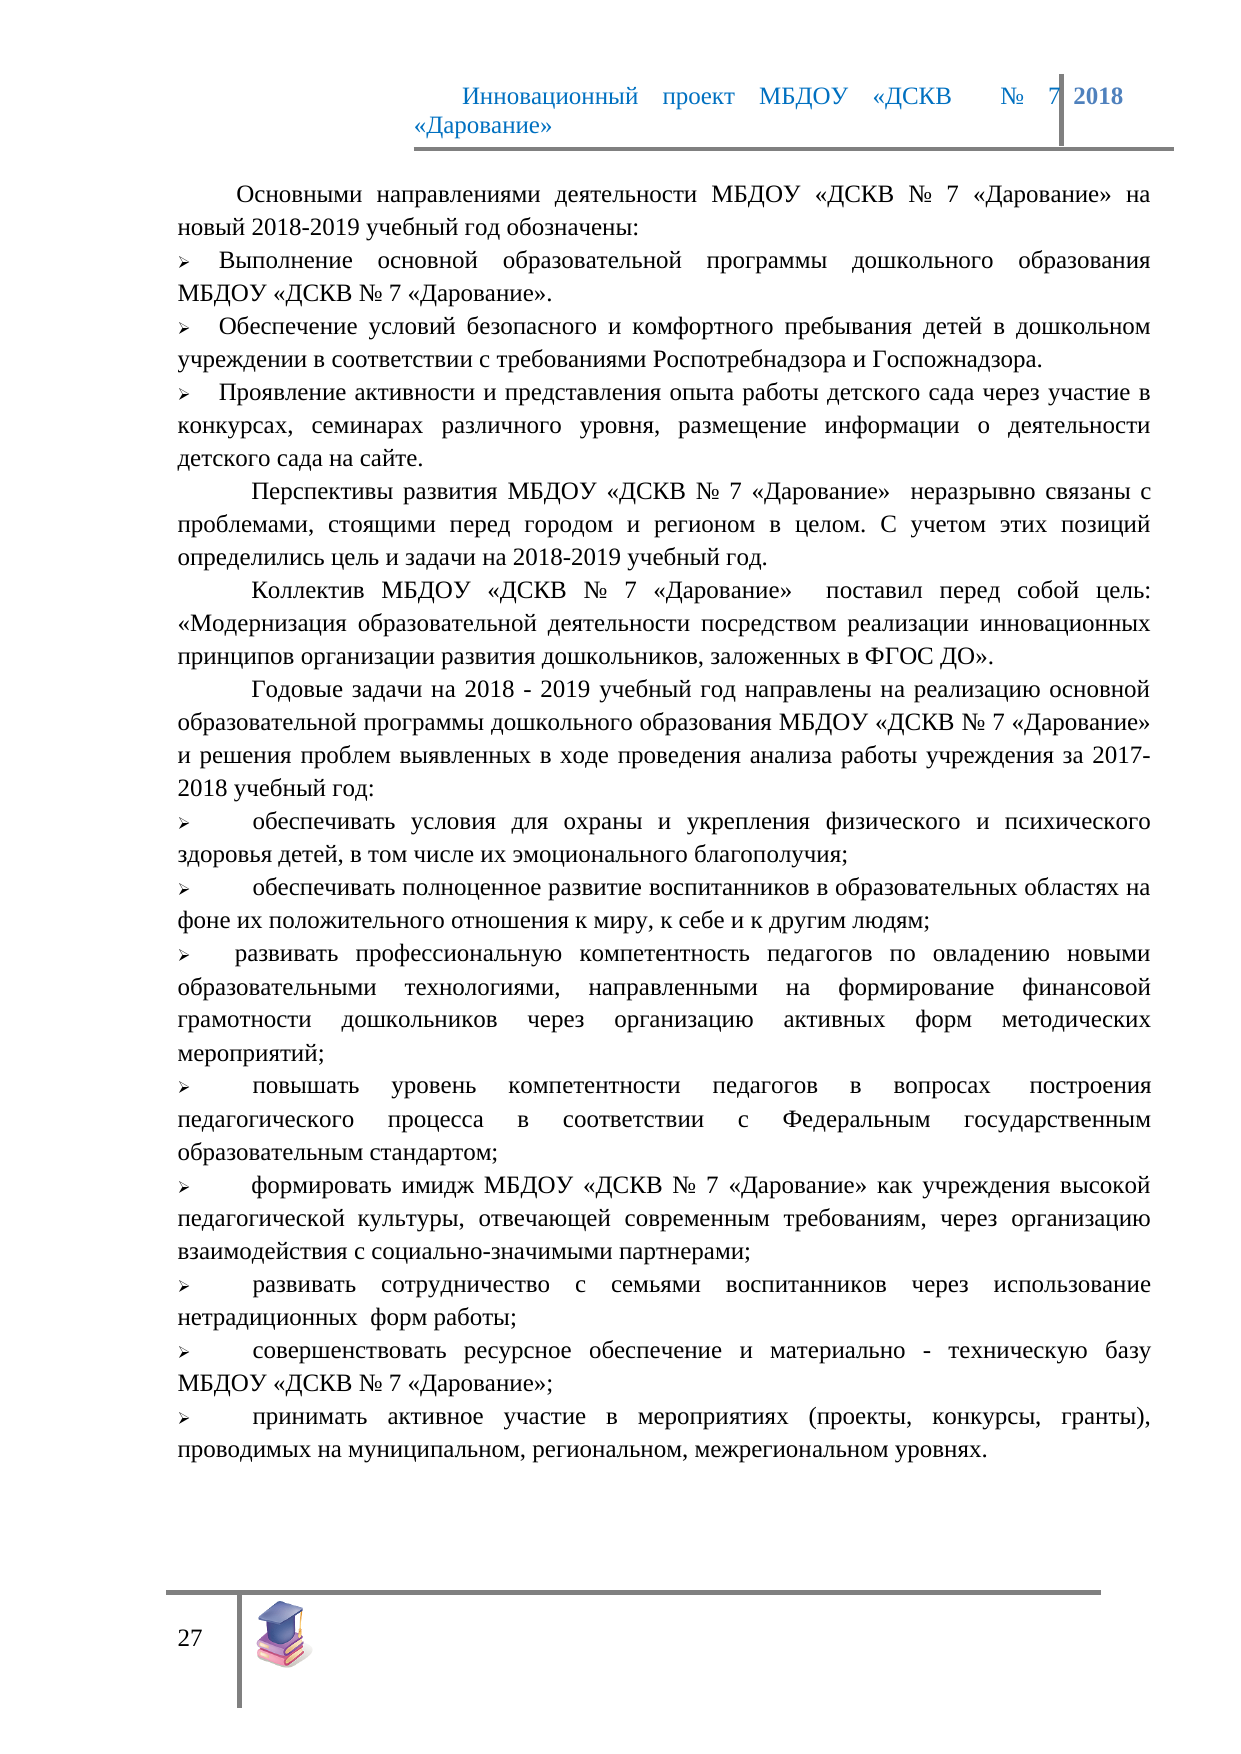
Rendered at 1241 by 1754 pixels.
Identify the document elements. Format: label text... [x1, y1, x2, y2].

list Обеспечение условий безопасного и комфортного пребывания детей в дошкольном учреждении в соответствии с требованиями Роспотребнадзора и Госпожнадзора. [177, 311, 1152, 373]
text Перспективы развития МБДОУ «ДСКВ № 7 «Дарование» неразрывно связаны с проблемами, стоящими перед городом и регионом в целом. С учетом этих позиций определились цель и задачи на 2018-2019 учебный год. [177, 476, 1152, 571]
list развивать профессиональную компетентность педагогов по овладению новыми образовательными технологиями, направленными на формирование финансовой грамотности дошкольников через организацию активных форм методических мероприятий; [177, 938, 1152, 1066]
list Проявление активности и представления опыта работы детского сада через участие в конкурсах, семинарах различного уровня, размещение информации о деятельности детского сада на сайте. [177, 377, 1152, 472]
picture [250, 1595, 318, 1673]
list формировать имидж МБДОУ «ДСКВ № 7 «Дарование» как учреждения высокой педагогической культуры, отвечающей современным требованиям, через организацию взаимодействия с социально-значимыми партнерами; [177, 1170, 1152, 1264]
list повышать уровень компетентности педагогов в вопросах построения педагогического процесса в соответствии с Федеральным государственным образовательным стандартом; [177, 1071, 1152, 1165]
list Выполнение основной образовательной программы дошкольного образования МБДОУ «ДСКВ № 7 «Дарование». [177, 245, 1152, 307]
list обеспечивать условия для охраны и укрепления физического и психического здоровья детей, в том числе их эмоционального благополучия; [177, 806, 1152, 868]
list принимать активное участие в мероприятиях (проекты, конкурсы, гранты), проводимых на муниципальном, региональном, межрегиональном уровнях. [177, 1401, 1152, 1463]
list обеспечивать полноценное развитие воспитанников в образовательных областях на фоне их положительного отношения к миру, к себе и к другим людям; [177, 872, 1152, 934]
list совершенствовать ресурсное обеспечение и материально - техническую базу МБДОУ «ДСКВ № 7 «Дарование»; [177, 1335, 1152, 1397]
text Годовые задачи на 2018 - 2019 учебный год направлены на реализацию основной образовательной программы дошкольного образования МБДОУ «ДСКВ № 7 «Дарование» и решения проблем выявленных в ходе проведения анализа работы учреждения за 2017-2018 учебный год: [177, 674, 1152, 802]
text Коллектив МБДОУ «ДСКВ № 7 «Дарование» поставил перед собой цель: «Модернизация образовательной деятельности посредством реализации инновационных принципов организации развития дошкольников, заложенных в ФГОС ДО». [177, 575, 1152, 670]
text Основными направлениями деятельности МБДОУ «ДСКВ № 7 «Дарование» на новый 2018-2019 учебный год обозначены: [177, 179, 1152, 241]
list развивать сотрудничество с семьями воспитанников через использование нетрадиционных форм работы; [177, 1269, 1152, 1331]
